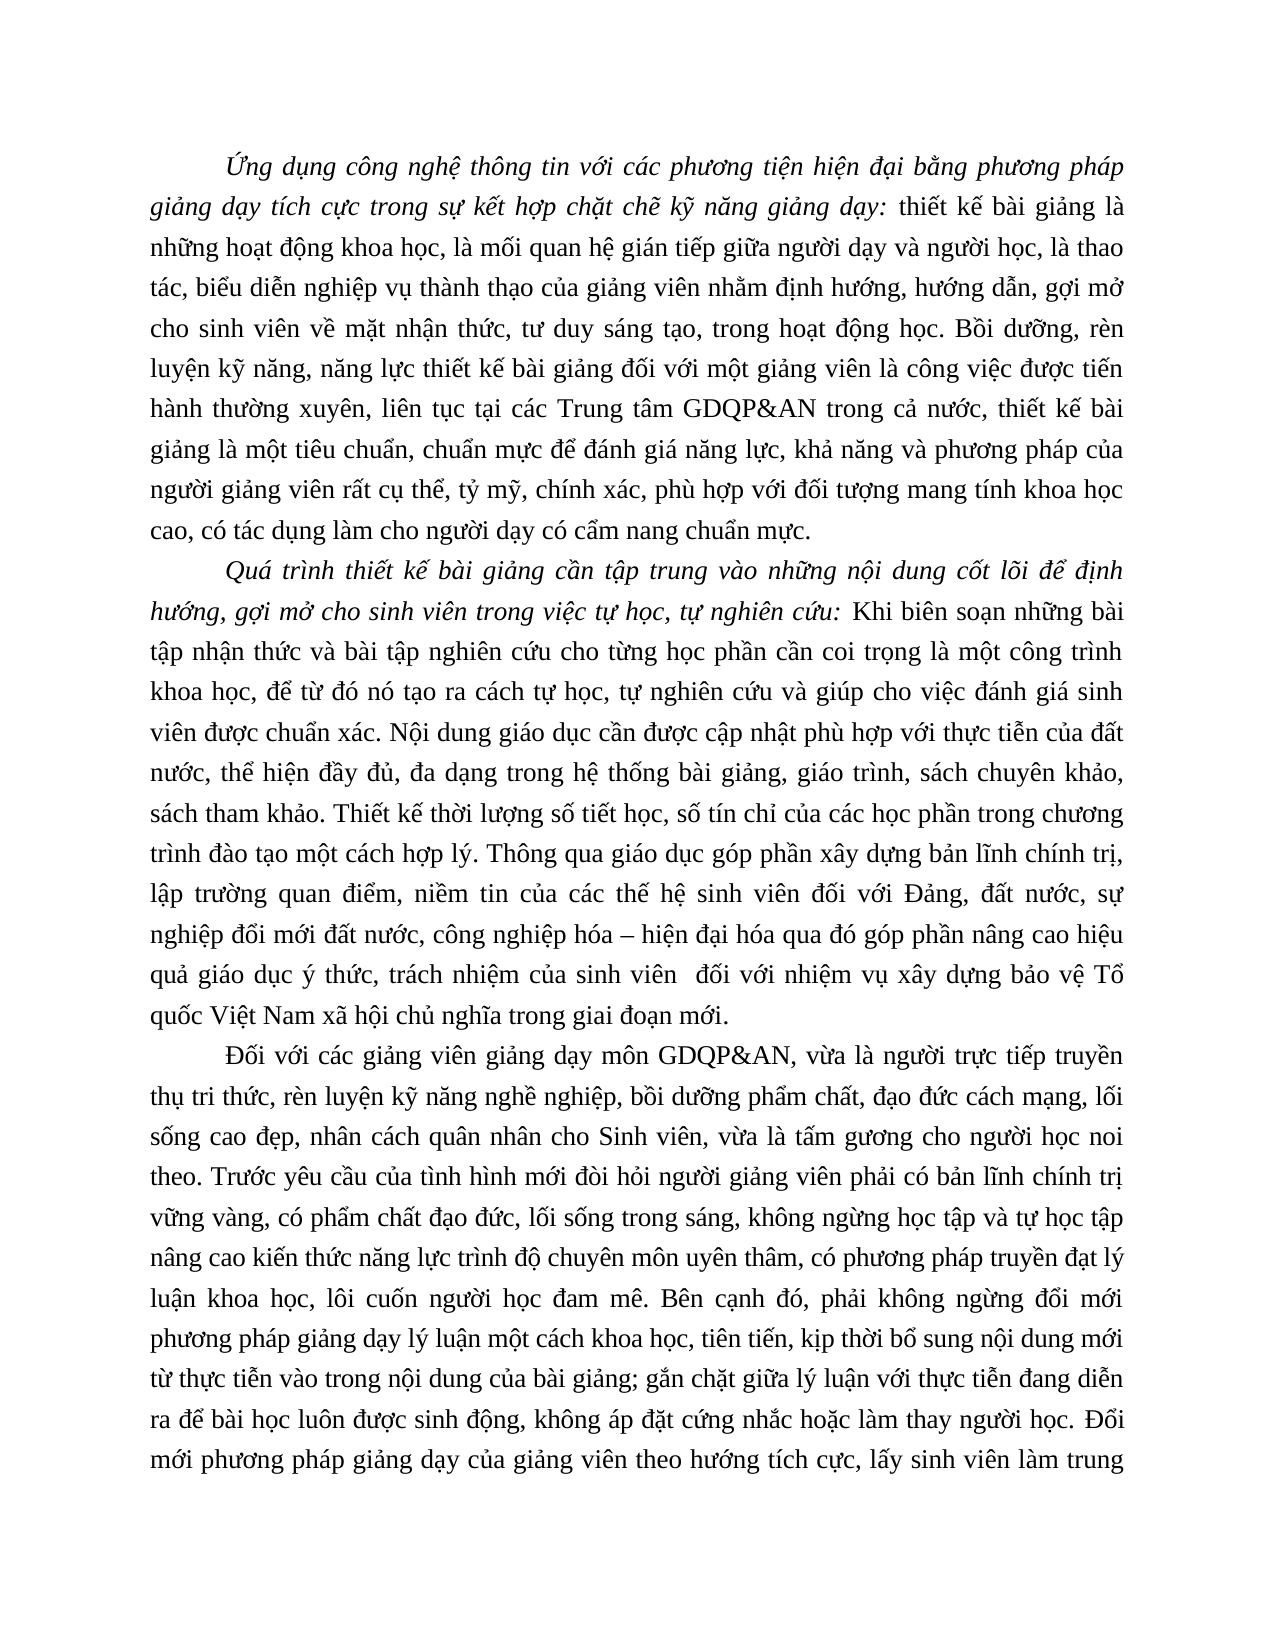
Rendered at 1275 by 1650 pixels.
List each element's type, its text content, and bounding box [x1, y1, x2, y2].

text Ứng dụng công nghệ thông tin với các phương tiện hiện đại bằng phương pháp giảng dạy tích cực trong sự kết hợp chặt chẽ kỹ năng giảng dạy: thiết kế bài giảng là những hoạt động khoa học, là mối quan hệ gián tiếp giữa người dạy và người học, là thao tác, biểu diễn nghiệp vụ thành thạo của giảng viên nhằm định hướng, hướng dẫn, gợi mở cho sinh viên về mặt nhận thức, tư duy sáng tạo, trong hoạt động học. Bồi dưỡng, rèn luyện kỹ năng, năng lực thiết kế bài giảng đối với một giảng viên là công việc được tiến hành thường xuyên, liên tục tại các Trung tâm GDQP&AN trong cả nước, thiết kế bài giảng là một tiêu chuẩn, chuẩn mực để đánh giá năng lực, khả năng và phương pháp của người giảng viên rất cụ thể, tỷ mỹ, chính xác, phù hợp với đối tượng mang tính khoa học cao, có tác dụng làm cho người dạy có cẩm nang chuẩn mực. [150, 150, 1125, 545]
text Quá trình thiết kế bài giảng cần tập trung vào những nội dung cốt lõi để định hướng, gợi mở cho sinh viên trong việc tự học, tự nghiên cứu: Khi biên soạn những bài tập nhận thức và bài tập nghiên cứu cho từng học phần cần coi trọng là một công trình khoa học, để từ đó nó tạo ra cách tự học, tự nghiên cứu và giúp cho việc đánh giá sinh viên được chuẩn xác. Nội dung giáo dục cần được cập nhật phù hợp với thực tiễn của đất nước, thể hiện đầy đủ, đa dạng trong hệ thống bài giảng, giáo trình, sách chuyên khảo, sách tham khảo. Thiết kế thời lượng số tiết học, số tín chỉ của các học phần trong chương trình đào tạo một cách hợp lý. Thông qua giáo dục góp phần xây dựng bản lĩnh chính trị, lập trường quan điểm, niềm tin của các thế hệ sinh viên đối với Đảng, đất nước, sự nghiệp đổi mới đất nước, công nghiệp hóa – hiện đại hóa qua đó góp phần nâng cao hiệu quả giáo dục ý thức, trách nhiệm của sinh viên đối với nhiệm vụ xây dựng bảo vệ Tổ quốc Việt Nam xã hội chủ nghĩa trong giai đoạn mới. [150, 554, 1125, 1030]
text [150, 1039, 1125, 1474]
